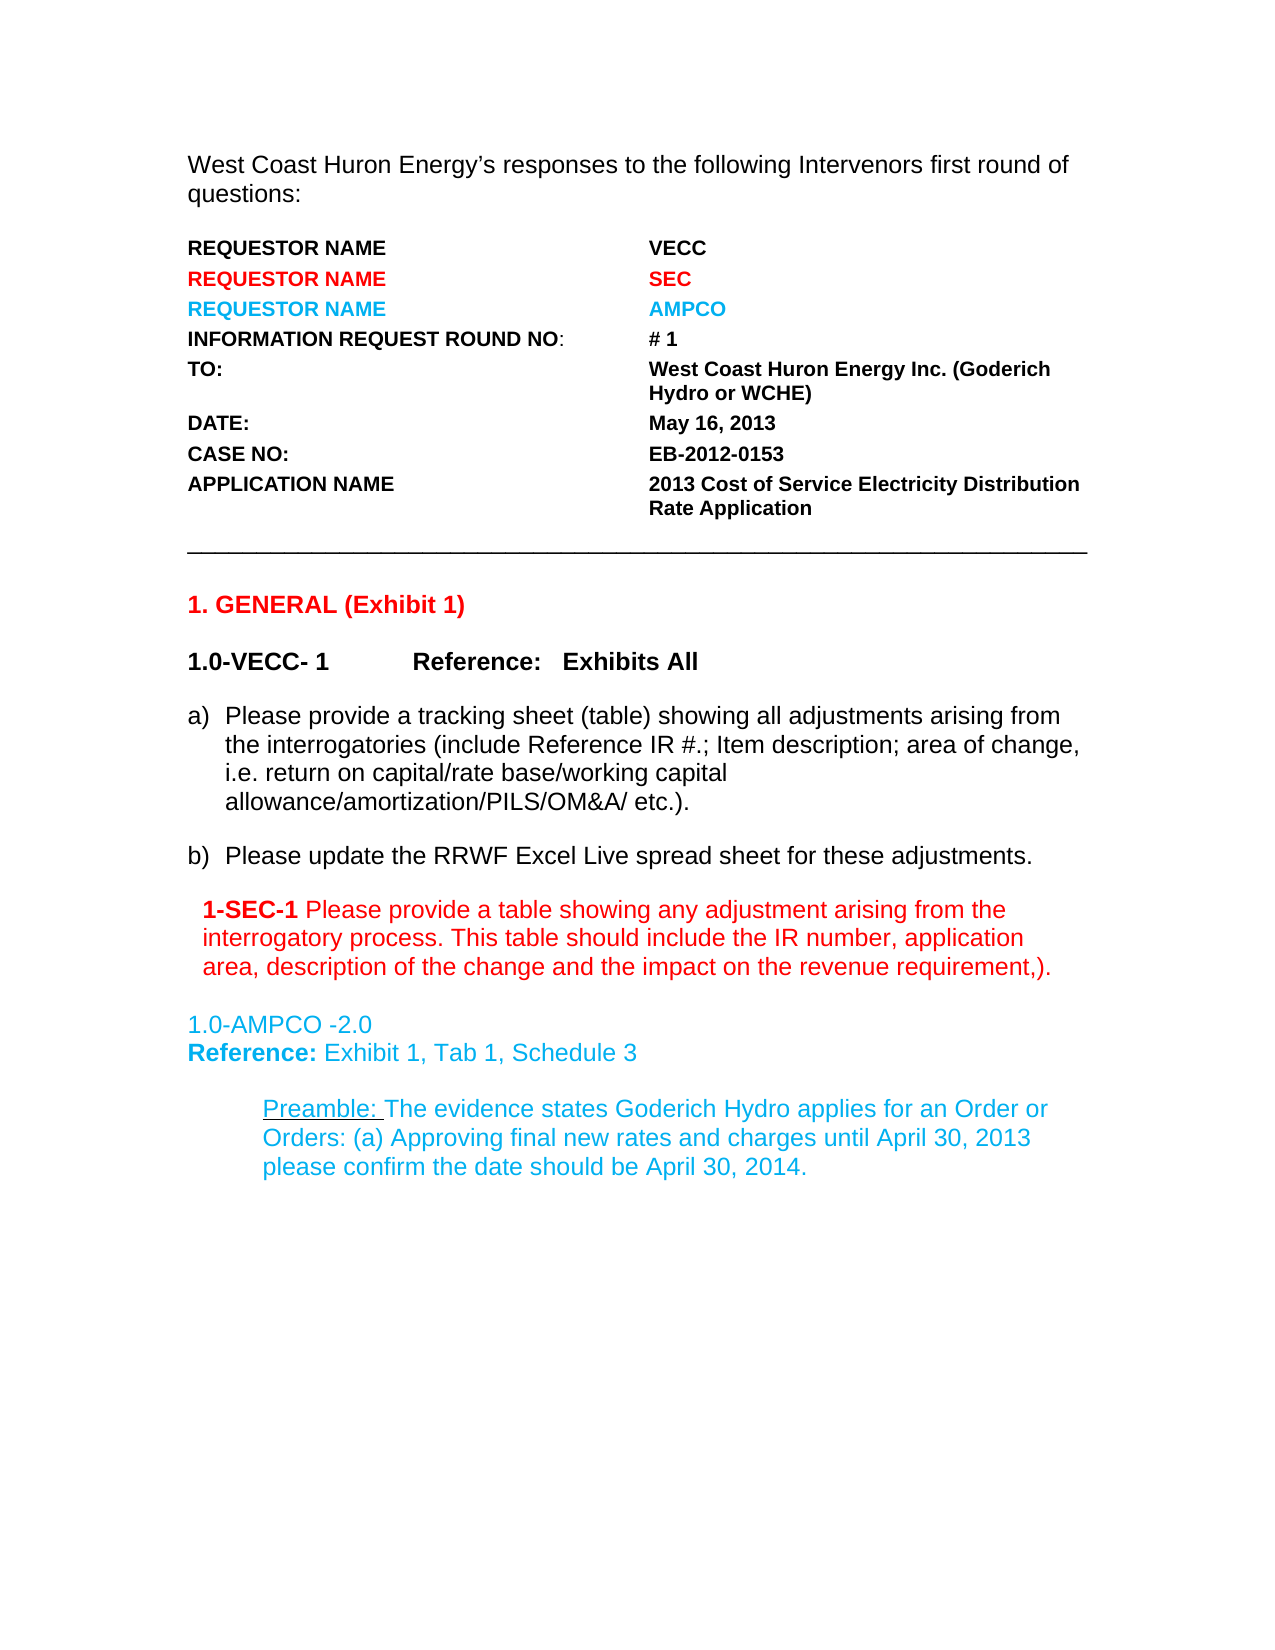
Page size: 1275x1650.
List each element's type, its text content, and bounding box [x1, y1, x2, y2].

table_cell 2013 Cost of Service Electricity Distribution Rate Application [638, 472, 1099, 526]
table_header VECC SEC AMPCO [638, 236, 1099, 327]
subtitle Please update the RRWF Excel Live spread sheet for these adjustments. [187, 841, 1087, 869]
text 1. GENERAL (Exhibit 1) [187, 589, 1087, 618]
table_cell West Coast Huron Energy Inc. (Goderich Hydro or WCHE) [638, 357, 1099, 411]
table_cell INFORMATION REQUEST ROUND NO: [176, 327, 637, 357]
table_cell EB-2012-0153 [638, 441, 1099, 472]
list Reference: Exhibit 1, Tab 1, Schedule 3 [187, 1038, 1087, 1067]
table_cell CASE NO: [176, 441, 637, 472]
list 1.0-AMPCO -2.0 [187, 1009, 1087, 1038]
table_cell May 16, 2013 [638, 411, 1099, 441]
text Preamble: The evidence states Goderich Hydro applies for an Order or Orders: (a) Approving final new rates and charges until April 30, 2013 please confirm the date should be April 30, 2014. [262, 1094, 1068, 1180]
table_cell TO: [176, 357, 637, 411]
subtitle Please provide a tracking sheet (table) showing all adjustments arising from the interrogatories (include Reference IR #.; Item description; area of change, i.e. return on capital/rate base/working capital allowance/amortization/PILS/OM&A/ etc.). [187, 701, 1087, 816]
text West Coast Huron Energy’s responses to the following Intervenors first round of questions: [187, 150, 1087, 207]
list 1-SEC-1 Please provide a table showing any adjustment arising from the interrogatory process. This table should include the IR number, application area, description of the change and the impact on the revenue requirement,). [202, 894, 1087, 981]
table_cell DATE: [176, 411, 637, 441]
table_cell APPLICATION NAME [176, 472, 637, 526]
subtitle 1.0-VECC- 1 Reference: Exhibits All [187, 647, 1087, 676]
table_header REQUESTOR NAME REQUESTOR NAME REQUESTOR NAME [176, 236, 637, 327]
table_cell # 1 [638, 327, 1099, 357]
